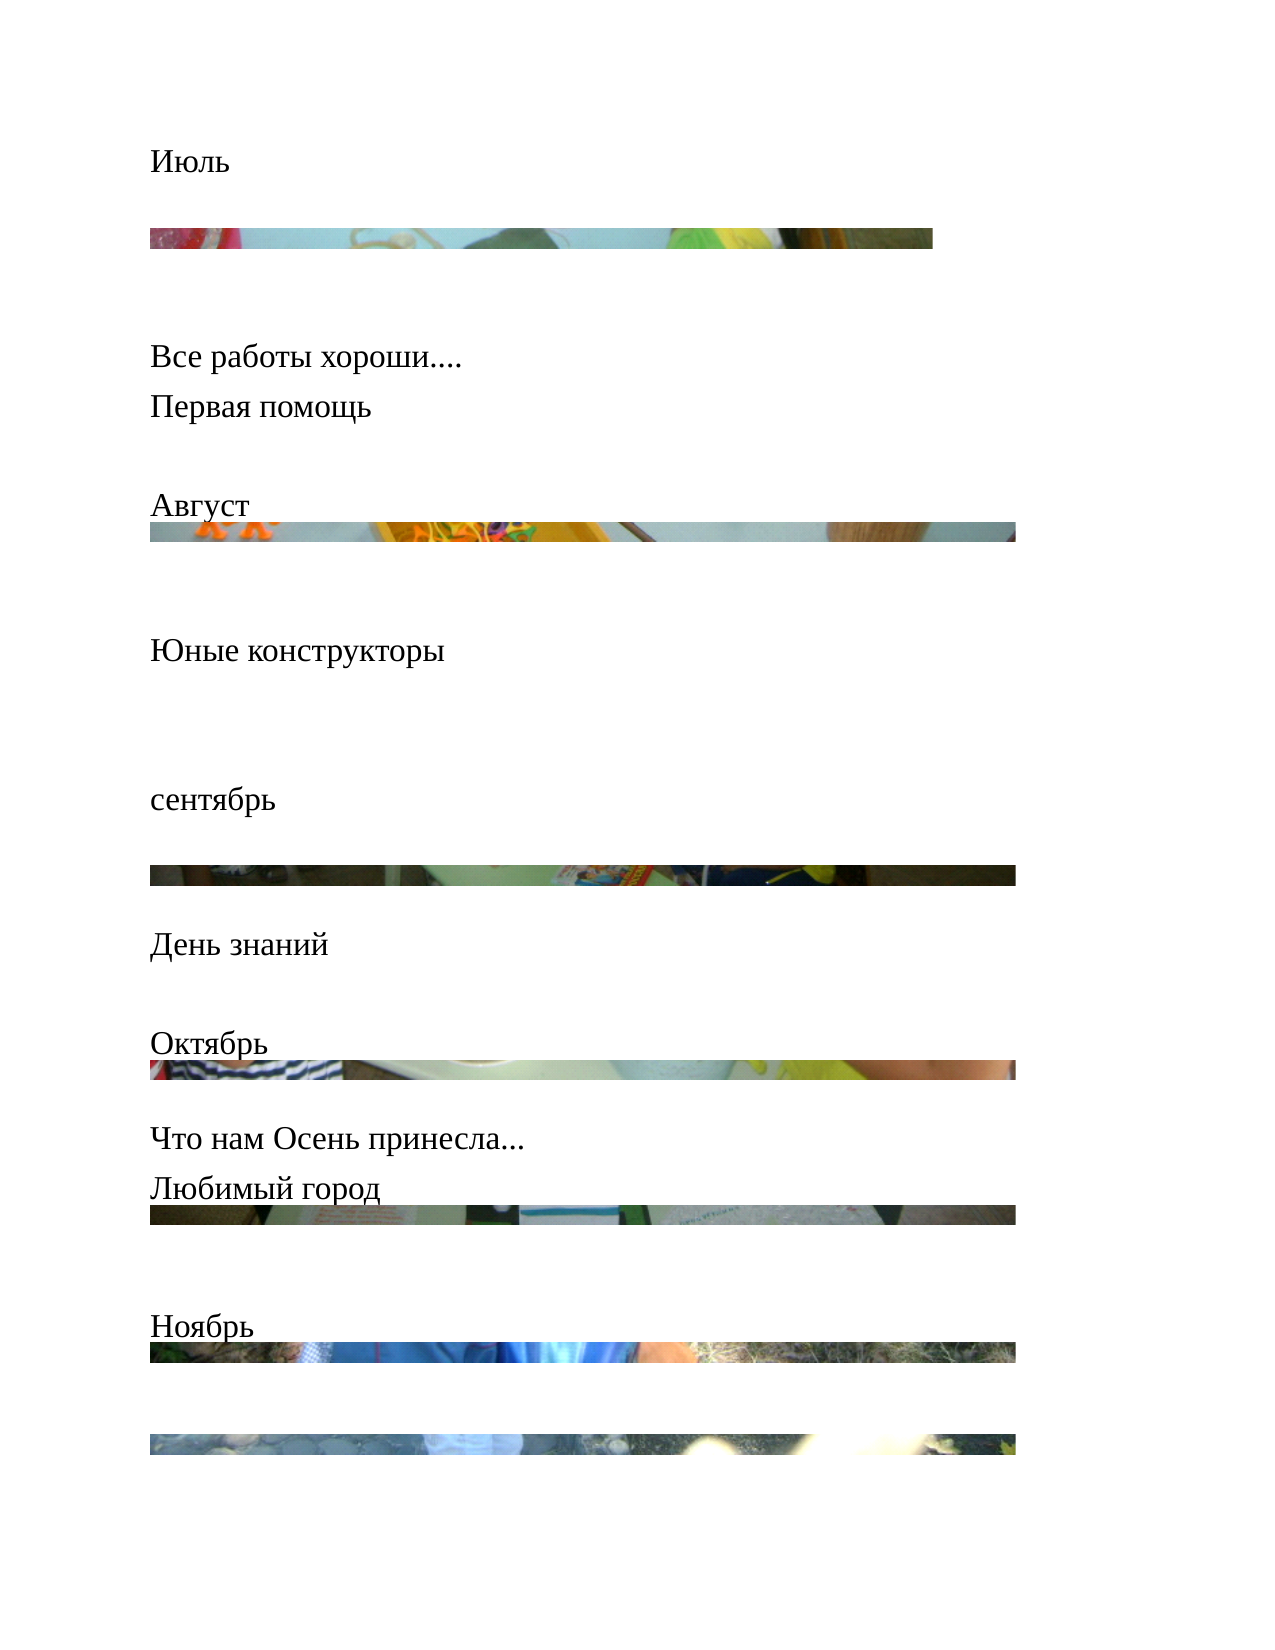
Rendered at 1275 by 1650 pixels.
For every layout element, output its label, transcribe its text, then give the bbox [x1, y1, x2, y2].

text Юные конструкторы [150, 638, 1125, 667]
text Октябрь [150, 1031, 1125, 1060]
text Август [150, 493, 1125, 522]
text Первая помощь [150, 394, 1125, 423]
text День знаний [150, 932, 1125, 961]
text Любимый город [150, 1176, 1125, 1205]
text сентябрь [150, 787, 1125, 816]
text Что нам Осень принесла... [150, 1127, 1125, 1155]
text Все работы хороши.... [150, 344, 1125, 373]
text Июль [150, 150, 1125, 179]
text Ноябрь [150, 1317, 1125, 1342]
